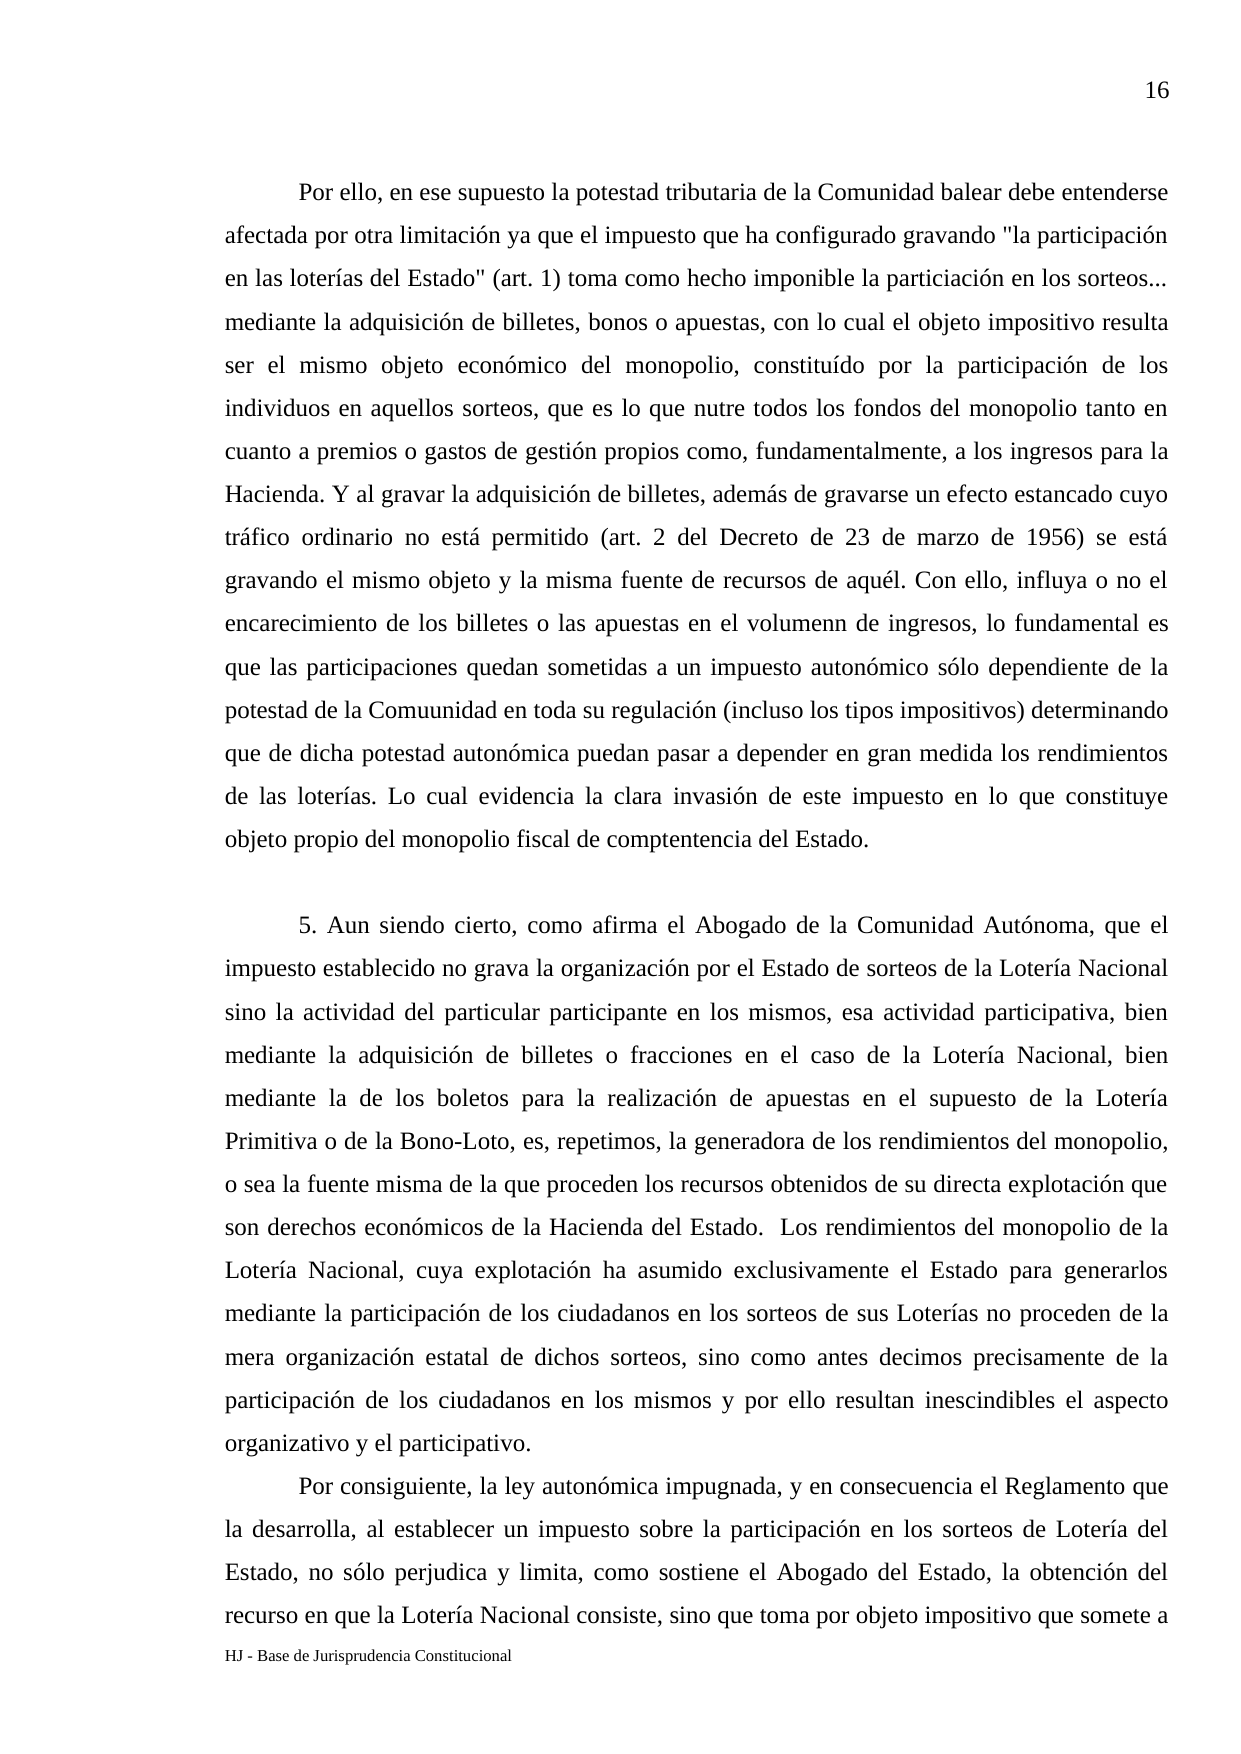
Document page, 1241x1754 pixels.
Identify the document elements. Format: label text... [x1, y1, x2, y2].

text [224, 1471, 1169, 1629]
text Por ello, en ese supuesto la potestad tributaria de la Comunidad balear debe entenderse afectada por otra limitación ya que el impuesto que ha configurado gravando "la participación en las loterías del Estado" (art. 1) toma como hecho imponible la particiación en los sorteos... mediante la adquisición de billetes, bonos o apuestas, con lo cual el objeto impositivo resulta ser el mismo objeto económico del monopolio, constituído por la participación de los individuos en aquellos sorteos, que es lo que nutre todos los fondos del monopolio tanto en cuanto a premios o gastos de gestión propios como, fundamentalmente, a los ingresos para la Hacienda. Y al gravar la adquisición de billetes, además de gravarse un efecto estancado cuyo tráfico ordinario no está permitido (art. 2 del Decreto de 23 de marzo de 1956) se está gravando el mismo objeto y la misma fuente de recursos de aquél. Con ello, influya o no el encarecimiento de los billetes o las apuestas en el volumenn de ingresos, lo fundamental es que las participaciones quedan sometidas a un impuesto autonómico sólo dependiente de la potestad de la Comuunidad en toda su regulación (incluso los tipos impositivos) determinando que de dicha potestad autonómica puedan pasar a depender en gran medida los rendimientos de las loterías. Lo cual evidencia la clara invasión de este impuesto en lo que constituye objeto propio del monopolio fiscal de comptentencia del Estado. [224, 177, 1169, 853]
text 5. Aun siendo cierto, como afirma el Abogado de la Comunidad Autónoma, que el impuesto establecido no grava la organización por el Estado de sorteos de la Lotería Nacional sino la actividad del particular participante en los mismos, esa actividad participativa, bien mediante la adquisición de billetes o fracciones en el caso de la Lotería Nacional, bien mediante la de los boletos para la realización de apuestas en el supuesto de la Lotería Primitiva o de la Bono-Loto, es, repetimos, la generadora de los rendimientos del monopolio, o sea la fuente misma de la que proceden los recursos obtenidos de su directa explotación que son derechos económicos de la Hacienda del Estado. Los rendimientos del monopolio de la Lotería Nacional, cuya explotación ha asumido exclusivamente el Estado para generarlos mediante la participación de los ciudadanos en los sorteos de sus Loterías no proceden de la mera organización estatal de dichos sorteos, sino como antes decimos precisamente de la participación de los ciudadanos en los mismos y por ello resultan inescindibles el aspecto organizativo y el participativo. [224, 910, 1169, 1457]
